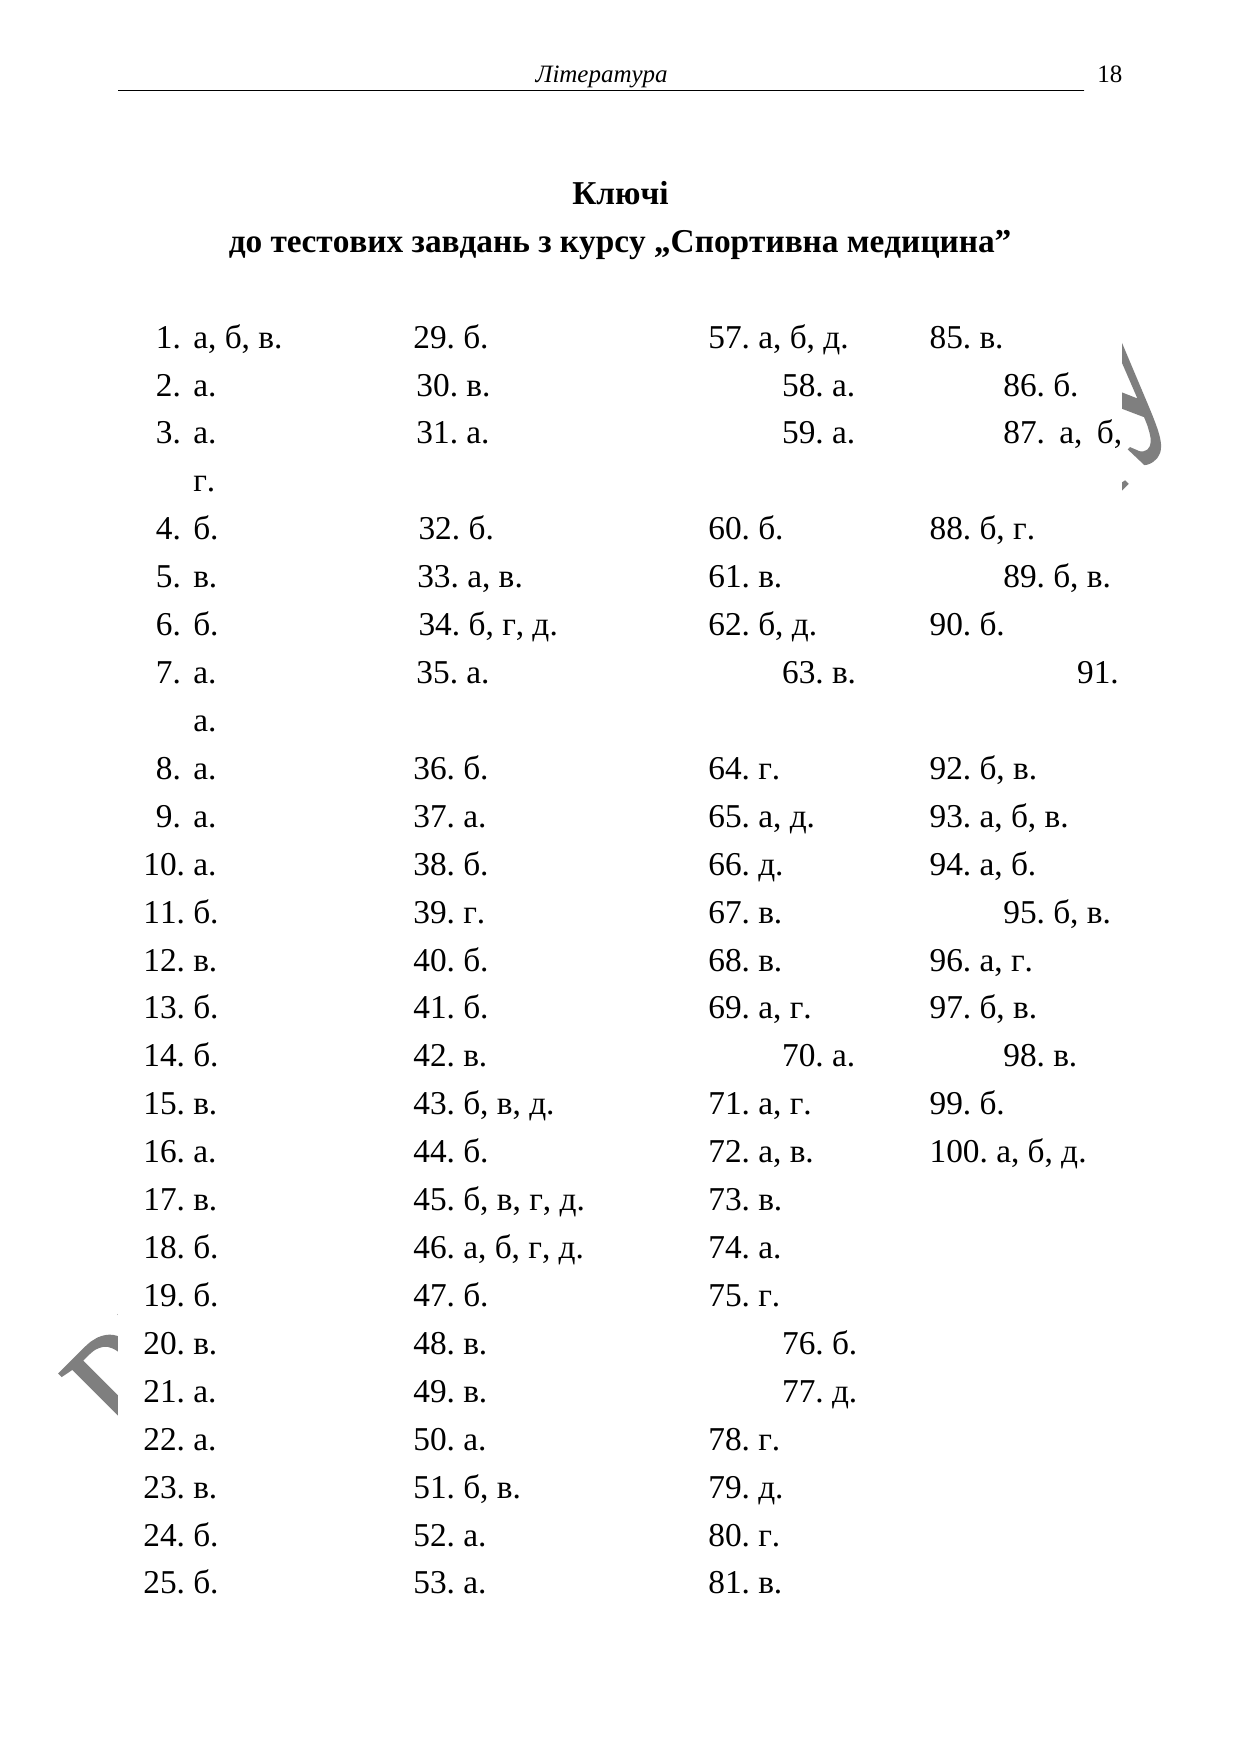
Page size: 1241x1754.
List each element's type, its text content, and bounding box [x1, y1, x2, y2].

text 14. б. 42. в. 70. а. 98. в. [118, 1028, 1122, 1076]
text 13. б. 41. б. 69. а, г. 97. б, в. [118, 981, 1122, 1028]
list а. 31. а. 59. а. 87. а, б, г. [156, 406, 1122, 501]
text 15. в. 43. б, в, д. 71. а, г. 99. б. [118, 1076, 1122, 1124]
text 24. б. 52. а. 80. г. [118, 1508, 1122, 1556]
list б. 32. б. 60. б. 88. б, г. [156, 501, 1122, 549]
list а. 30. в. 58. а. 86. б. [156, 358, 1122, 406]
list а, б, в. 29. б. 57. а, б, д. 85. в. [156, 310, 1122, 358]
list б. 34. б, г, д. 62. б, д. 90. б. [156, 597, 1122, 645]
text 25. б. 53. а. 81. в. [118, 1556, 1122, 1603]
text 18. б. 46. а, б, г, д. 74. а. [118, 1220, 1122, 1268]
text 12. в. 40. б. 68. в. 96. а, г. [118, 933, 1122, 981]
list а. 37. а. 65. а, д. 93. а, б, в. [156, 789, 1122, 837]
text 11. б. 39. г. 67. в. 95. б, в. [118, 885, 1122, 933]
text 17. в. 45. б, в, г, д. 73. в. [118, 1172, 1122, 1220]
text 23. в. 51. б, в. 79. д. [118, 1460, 1122, 1508]
text до тестових завдань з курсу „Спортивна медицина” [118, 214, 1122, 262]
text Ключі [118, 166, 1122, 214]
list а. 36. б. 64. г. 92. б, в. [156, 741, 1122, 789]
text 20. в. 48. в. 76. б. [118, 1316, 1122, 1364]
list а. 35. а. 63. в. 91. а. [156, 645, 1122, 741]
list в. 33. а, в. 61. в. 89. б, в. [156, 549, 1122, 597]
text 21. а. 49. в. 77. д. [118, 1364, 1122, 1412]
text 10. а. 38. б. 66. д. 94. а, б. [118, 837, 1122, 885]
text 19. б. 47. б. 75. г. [118, 1268, 1122, 1316]
text 22. а. 50. а. 78. г. [118, 1412, 1122, 1460]
text 16. а. 44. б. 72. а, в. 100. а, б, д. [118, 1124, 1122, 1172]
